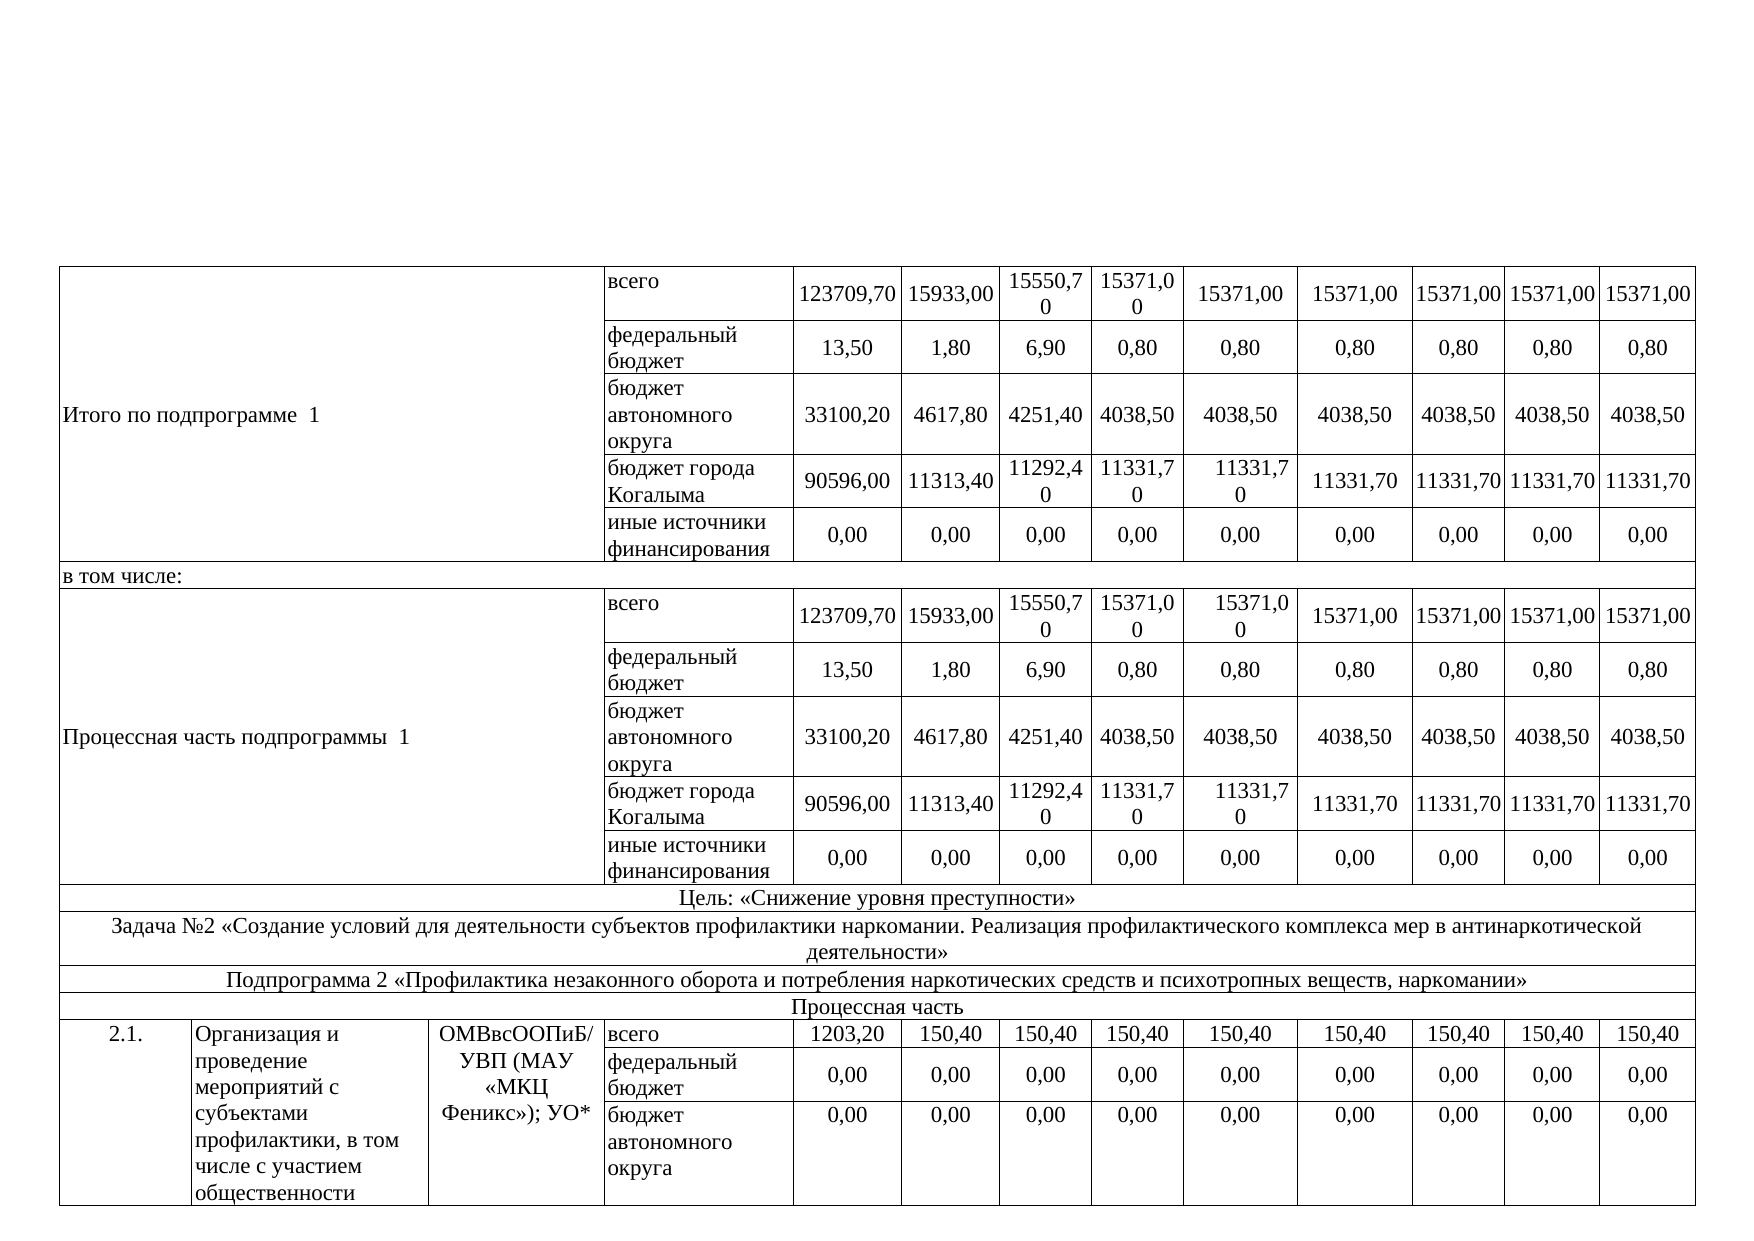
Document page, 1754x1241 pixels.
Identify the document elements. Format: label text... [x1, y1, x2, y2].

table_cell 4038,50 [1505, 374, 1599, 453]
table_cell 0,00 [1413, 831, 1504, 883]
table_cell в том числе: [60, 562, 1695, 588]
table_cell 0,00 [1092, 508, 1183, 561]
table_cell 11331,70 [1600, 455, 1695, 507]
table_cell 0,00 [1505, 1048, 1599, 1101]
table_header всего [605, 267, 793, 319]
table_cell Подпрограмма 2 «Профилактика незаконного оборота и потребления наркотических средств и психотропных веществ, наркомании» [60, 966, 1695, 992]
table_cell бюджет города Когалыма [605, 777, 793, 830]
table_cell всего [605, 589, 793, 642]
table_cell 11331,70 [1505, 777, 1599, 830]
table_cell 15371,00 [1092, 589, 1183, 642]
table_cell 4038,50 [1184, 374, 1297, 453]
table_cell 1203,20 [794, 1020, 901, 1047]
table_cell 0,80 [1184, 643, 1297, 696]
table_cell 11331,70 [1092, 455, 1183, 507]
table_cell 0,00 [1000, 831, 1091, 883]
table_cell 0,80 [1505, 321, 1599, 373]
table_cell Процессная часть подпрограммы 1 [60, 589, 604, 883]
table_cell 33100,20 [794, 697, 901, 776]
table_cell 0,00 [1092, 1048, 1183, 1101]
table_cell федеральный бюджет [605, 1048, 793, 1101]
table_cell 4038,50 [1600, 374, 1695, 453]
table_cell 11331,70 [1413, 777, 1504, 830]
table_cell 4038,50 [1298, 374, 1412, 453]
table_header 123709,70 [794, 267, 901, 319]
table_cell 15933,00 [902, 589, 999, 642]
table_cell 15371,00 [1505, 589, 1599, 642]
table_cell 11331,70 [1184, 455, 1297, 507]
table_cell бюджет города Когалыма [605, 455, 793, 507]
table_cell иные источники финансирования [605, 508, 793, 561]
table_cell 0,00 [1092, 831, 1183, 883]
table_cell 0,00 [1184, 508, 1297, 561]
table_cell 6,90 [1000, 643, 1091, 696]
table_cell 15371,00 [1298, 589, 1412, 642]
table_cell 11331,70 [1505, 455, 1599, 507]
table_cell всего [605, 1020, 793, 1047]
table_cell 0,80 [1600, 321, 1695, 373]
table_cell 0,80 [1298, 321, 1412, 373]
table_cell 4617,80 [902, 697, 999, 776]
table_cell 4038,50 [1092, 374, 1183, 453]
table_cell 15371,00 [1413, 589, 1504, 642]
table_cell бюджет автономного округа [605, 374, 793, 453]
table_cell бюджет автономного округа [605, 697, 793, 776]
table_cell 11331,70 [1092, 777, 1183, 830]
table_cell 4038,50 [1413, 697, 1504, 776]
table_cell 2.1. [60, 1020, 191, 1205]
table_cell 0,00 [1298, 508, 1412, 561]
table_cell 150,40 [1505, 1020, 1599, 1047]
table_cell 150,40 [1298, 1020, 1412, 1047]
table_cell 4251,40 [1000, 374, 1091, 453]
table_cell 11331,70 [1413, 455, 1504, 507]
table_cell ОМВвсООПиБ/ УВП (МАУ «МКЦ Феникс»); УО* [429, 1020, 604, 1205]
table_cell 0,00 [1184, 1048, 1297, 1101]
table_cell 0,80 [1413, 321, 1504, 373]
table_cell 0,80 [1184, 321, 1297, 373]
table_cell 0,80 [1600, 643, 1695, 696]
table_cell 11292,40 [1000, 777, 1091, 830]
table_cell 0,00 [1413, 1048, 1504, 1101]
table_cell 123709,70 [794, 589, 901, 642]
table_cell 0,00 [1600, 1048, 1695, 1101]
table_header 15933,00 [902, 267, 999, 319]
table_cell 0,00 [794, 1102, 901, 1205]
table_cell 0,00 [1505, 1102, 1599, 1205]
table_cell федеральный бюджет [605, 321, 793, 373]
table_cell 13,50 [794, 321, 901, 373]
table_cell 13,50 [794, 643, 901, 696]
table_cell 0,00 [1184, 831, 1297, 883]
table_cell иные источники финансирования [605, 831, 793, 883]
table_cell 90596,00 [794, 455, 901, 507]
table_cell 150,40 [1413, 1020, 1504, 1047]
table_cell 0,00 [1000, 1048, 1091, 1101]
table_cell 11292,40 [1000, 455, 1091, 507]
table_cell 4038,50 [1092, 697, 1183, 776]
table_cell 4038,50 [1298, 697, 1412, 776]
table_cell 0,00 [902, 831, 999, 883]
table_cell 0,80 [1298, 643, 1412, 696]
table_header Итого по подпрограмме 1 [60, 267, 604, 561]
table_header 15371,00 [1184, 267, 1297, 319]
table_cell 11331,70 [1298, 455, 1412, 507]
table_cell 0,00 [1413, 508, 1504, 561]
table_cell 4617,80 [902, 374, 999, 453]
table_cell 11331,70 [1298, 777, 1412, 830]
table_cell 15371,00 [1600, 589, 1695, 642]
table_cell 0,00 [902, 1048, 999, 1101]
table_cell 0,00 [1184, 1102, 1297, 1205]
table_header 15550,70 [1000, 267, 1091, 319]
table_cell 0,00 [1298, 1102, 1412, 1205]
table_cell 0,00 [1600, 831, 1695, 883]
table_cell Организация и проведение мероприятий с субъектами профилактики, в том числе с участием общественности (III,IV) [192, 1020, 428, 1205]
table_cell 0,00 [1298, 1048, 1412, 1101]
table_cell Задача №2 «Создание условий для деятельности субъектов профилактики наркомании. Реализация профилактического комплекса мер в антинаркотической деятельности» [60, 912, 1695, 964]
table_cell 0,00 [902, 508, 999, 561]
table_cell 0,00 [1600, 508, 1695, 561]
table_cell 0,00 [1413, 1102, 1504, 1205]
table_cell 11313,40 [902, 777, 999, 830]
table_cell 0,00 [1092, 1102, 1183, 1205]
table_cell 150,40 [1600, 1020, 1695, 1047]
table_header 15371,00 [1298, 267, 1412, 319]
table_cell Процессная часть [60, 993, 1695, 1019]
table_cell 0,00 [902, 1102, 999, 1205]
table_cell 0,00 [1505, 508, 1599, 561]
table_cell 150,40 [902, 1020, 999, 1047]
table_cell 0,00 [1000, 508, 1091, 561]
table_cell 0,80 [1092, 643, 1183, 696]
table_cell 0,00 [1600, 1102, 1695, 1205]
table_cell 1,80 [902, 321, 999, 373]
table_cell 11331,70 [1600, 777, 1695, 830]
table_cell 15371,00 [1184, 589, 1297, 642]
table_header 15371,00 [1600, 267, 1695, 319]
table_cell 0,80 [1413, 643, 1504, 696]
table_cell 6,90 [1000, 321, 1091, 373]
table_cell 4251,40 [1000, 697, 1091, 776]
table_cell 4038,50 [1413, 374, 1504, 453]
table_cell 0,00 [794, 831, 901, 883]
table_cell 0,00 [1298, 831, 1412, 883]
table_header 15371,00 [1505, 267, 1599, 319]
table_cell 4038,50 [1505, 697, 1599, 776]
table_cell 150,40 [1000, 1020, 1091, 1047]
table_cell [605, 1102, 793, 1205]
table_cell 90596,00 [794, 777, 901, 830]
table_cell 0,00 [1505, 831, 1599, 883]
table_cell 0,80 [1505, 643, 1599, 696]
table_header 15371,00 [1092, 267, 1183, 319]
table_cell 0,80 [1092, 321, 1183, 373]
table_cell 150,40 [1092, 1020, 1183, 1047]
table_cell 150,40 [1184, 1020, 1297, 1047]
table_cell 0,00 [794, 1048, 901, 1101]
table_cell 11331,70 [1184, 777, 1297, 830]
table_cell 0,00 [1000, 1102, 1091, 1205]
table_cell 4038,50 [1600, 697, 1695, 776]
table_cell Цель: «Снижение уровня преступности» [60, 885, 1695, 911]
table_cell 4038,50 [1184, 697, 1297, 776]
table_header 15371,00 [1413, 267, 1504, 319]
table_cell 11313,40 [902, 455, 999, 507]
table_cell 0,00 [794, 508, 901, 561]
table_cell федеральный бюджет [605, 643, 793, 696]
table_cell 1,80 [902, 643, 999, 696]
table_cell 33100,20 [794, 374, 901, 453]
table_cell 15550,70 [1000, 589, 1091, 642]
